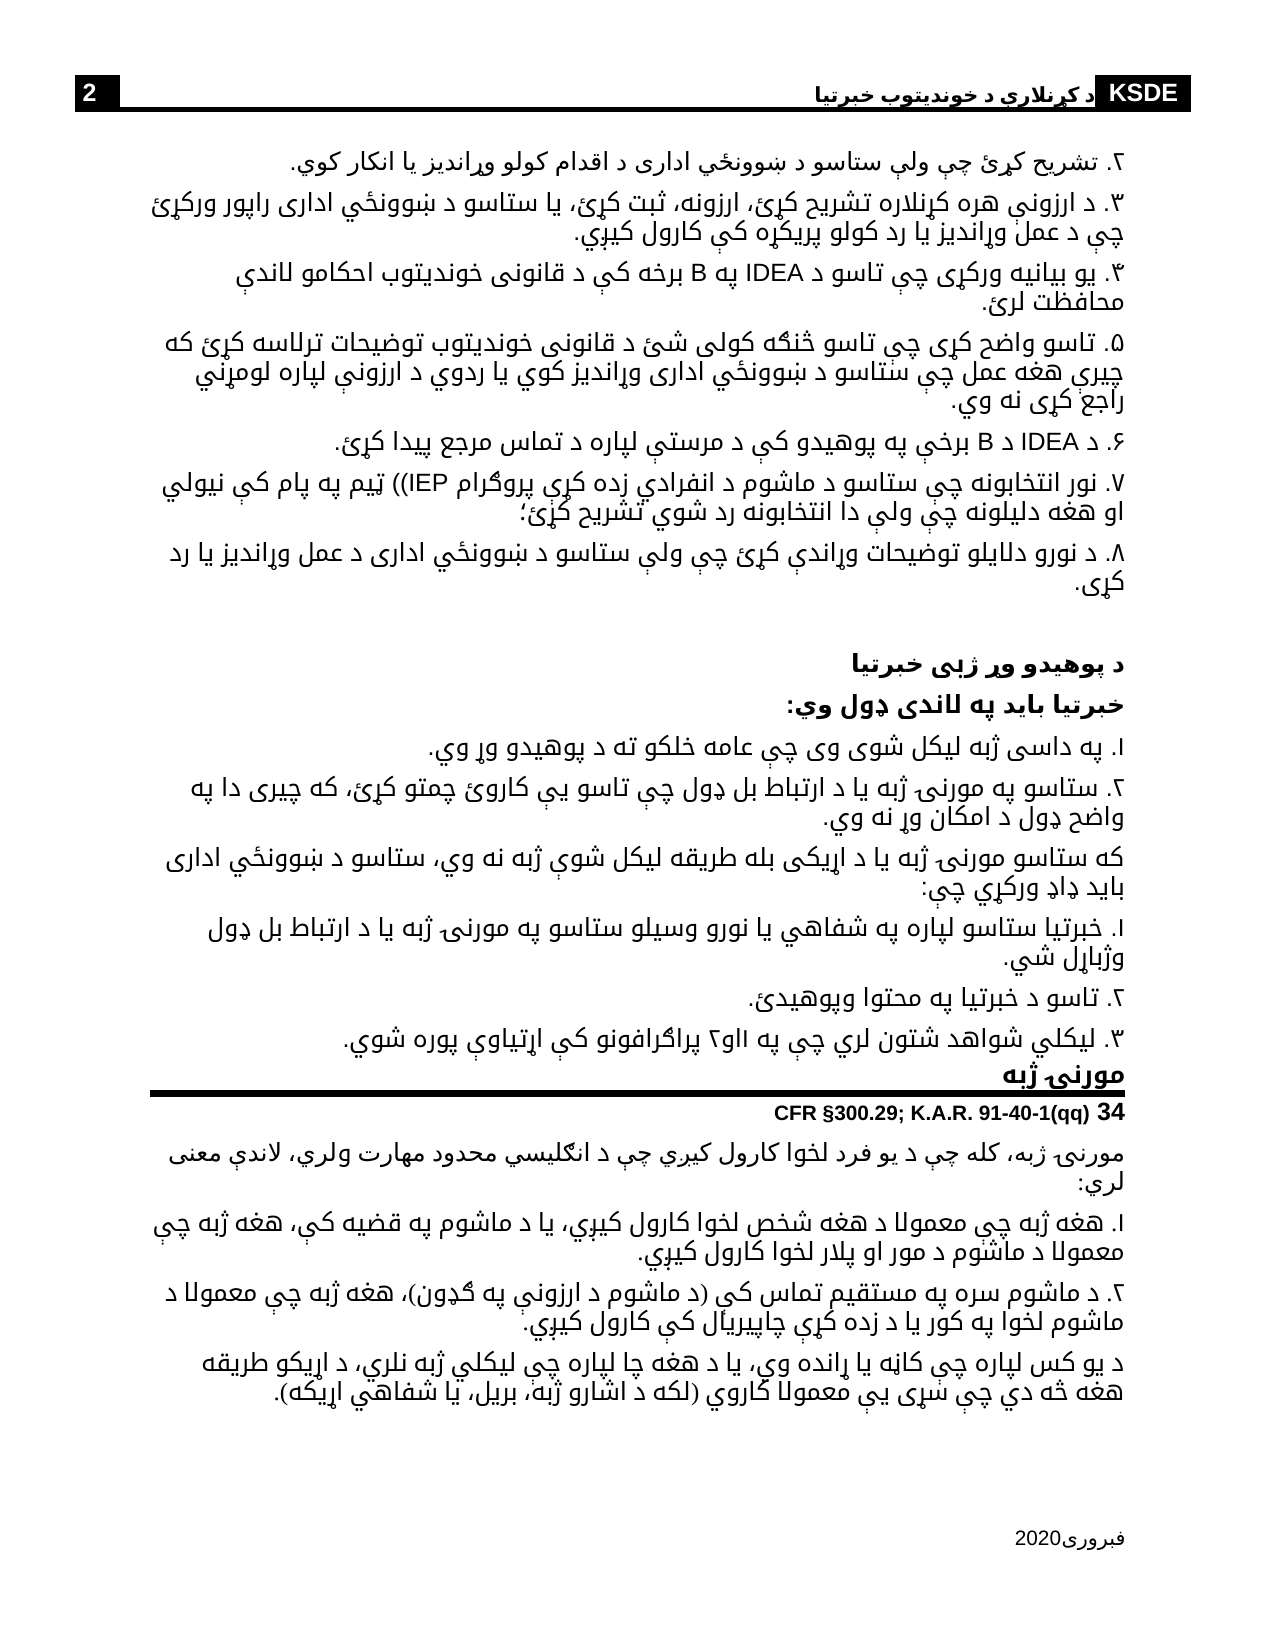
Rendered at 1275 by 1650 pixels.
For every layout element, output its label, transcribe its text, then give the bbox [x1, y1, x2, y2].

text ۵. تاسو واضح کړی چې تاسو څنګه کولی شئ د قانونی خوندیتوب توضیحات ترلاسه کړئ که چیرې هغه عمل چې ستاسو د ښوونځي اداری وړاندیز کوي یا ردوي د ارزونې لپاره لومړني راجع کړی نه وي. [150, 328, 1125, 414]
text ۳. لیکلي شواهد شتون لري چې په ۱او۲ پراګرافونو کې اړتیاوې پوره شوي. [150, 1024, 1125, 1053]
text ۲. ستاسو په مورنۍ ژبه یا د ارتباط بل ډول چې تاسو یې کاروئ چمتو کړئ، که چیری دا په واضح ډول د امکان وړ نه وي. [150, 773, 1125, 830]
text ۲. تشریح کړئ چې ولې ستاسو د ښوونځي اداری د اقدام کولو وړاندیز یا انکار کوي. [150, 147, 1125, 175]
text ۱. هغه ژبه چې معمولا د هغه شخص لخوا کارول کیږي، یا د ماشوم په قضیه کې، هغه ژبه چې معمولا د ماشوم د مور او پلار لخوا کارول کیږي. [150, 1208, 1125, 1265]
text مورنۍ ژبه، کله چې د یو فرد لخوا کارول کیږي چې د انګلیسي محدود مهارت ولري، لاندې معنی لري: [150, 1138, 1125, 1195]
text د یو کس لپاره چې کاڼه یا ړانده وي، یا د هغه چا لپاره چې لیکلي ژبه نلري، د اړیکو طریقه هغه څه دي چې سړی یې معمولا کاروي (لکه د اشارو ژبه، بریل، یا شفاهي اړیکه). [150, 1348, 1125, 1405]
text ۲. د ماشوم سره په مستقیم تماس کې (د ماشوم د ارزونې په ګډون)، هغه ژبه چې معمولا د ماشوم لخوا په کور یا د زده کړې چاپیریال کې کارول کیږي. [150, 1278, 1125, 1335]
text 34 CFR §300.29; K.A.R. 91-40-1(qq) [150, 1097, 1125, 1125]
text ۷. نور انتخابونه چې ستاسو د ماشوم د انفرادي زده کړې پروګرام IEP)) ټیم په پام کې نیولي او هغه دلیلونه چې ولې دا انتخابونه رد شوي تشریح کړئ؛ [150, 468, 1125, 525]
text ۲. تاسو د خبرتیا په محتوا وپوهیدئ. [150, 983, 1125, 1012]
text ۳. د ارزونې هره کړنلاره تشریح کړئ، ارزونه، ثبت کړئ، یا ستاسو د ښوونځي اداری راپور ورکړئ چې د عمل وړاندیز یا رد کولو پریکړه کې کارول کیږي. [150, 188, 1125, 245]
text ۶. د IDEA د B برخې په پوهیدو کې د مرستې لپاره د تماس مرجع پیدا کړئ. [150, 427, 1125, 455]
text که ستاسو مورنۍ ژبه یا د اړیکی بله طریقه لیکل شوې ژبه نه وي، ستاسو د ښوونځي اداری باید ډاډ ورکړي چې: [150, 843, 1125, 900]
text خبرتیا باید په لاندی ډول وي: [150, 690, 1125, 719]
text ۱. خبرتیا ستاسو لپاره په شفاهي یا نورو وسیلو ستاسو په مورنۍ ژبه یا د ارتباط بل ډول وژباړل شي. [150, 913, 1125, 970]
text ۴. یو بیانیه ورکړی چې تاسو د IDEA په B برخه کې د قانونی خوندیتوب احکامو لاندې محافظت لرئ. [150, 258, 1125, 315]
text ۱. په داسی ژبه لیکل شوی وی چې عامه خلکو ته د پوهیدو وړ وي. [150, 732, 1125, 760]
subtitle مورنۍ ژبه [150, 1065, 1125, 1090]
text د پوهیدو وړ ژبی خبرتیا [150, 649, 1125, 678]
text ۸. د نورو دلایلو توضیحات وړاندې کړئ چې ولې ستاسو د ښوونځي اداری د عمل وړاندیز یا رد کړی. [150, 538, 1125, 595]
